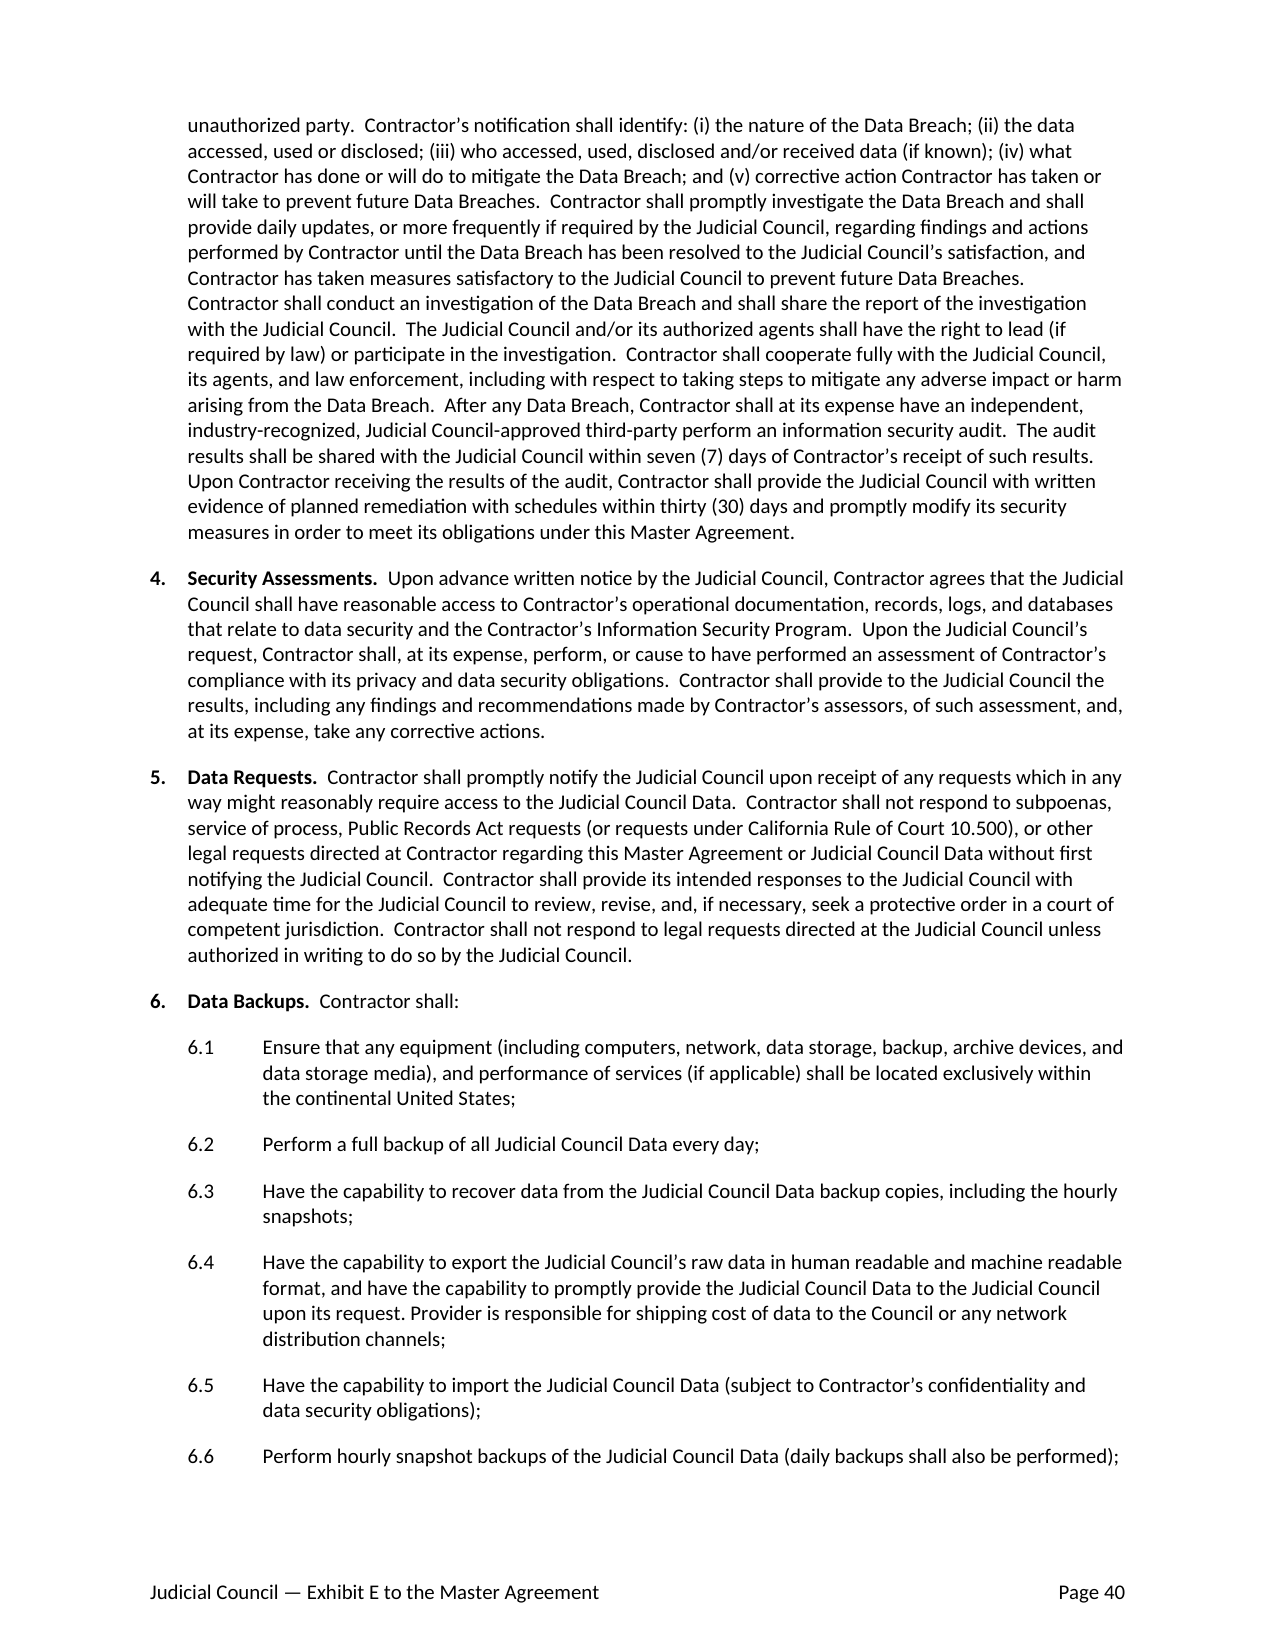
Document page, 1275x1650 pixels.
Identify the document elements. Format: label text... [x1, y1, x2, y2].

text Have the capability to recover data from the Judicial Council Data backup copies, including the hourly snapshots; [187, 1178, 1125, 1229]
text Have the capability to export the Judicial Council’s raw data in human readable and machine readable format, and have the capability to promptly provide the Judicial Council Data to the Judicial Council upon its request. Provider is responsible for shipping cost of data to the Council or any network distribution channels; [187, 1249, 1125, 1351]
text Perform hourly snapshot backups of the Judicial Council Data (daily backups shall also be performed); [187, 1444, 1125, 1469]
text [150, 112, 1125, 544]
text Perform a full backup of all Judicial Council Data every day; [187, 1132, 1125, 1157]
text Data Backups. Contractor shall: [150, 988, 1125, 1014]
text Data Requests. Contractor shall promptly notify the Judicial Council upon receipt of any requests which in any way might reasonably require access to the Judicial Council Data. Contractor shall not respond to subpoenas, service of process, Public Records Act requests (or requests under California Rule of Court 10.500), or other legal requests directed at Contractor regarding this Master Agreement or Judicial Council Data without first notifying the Judicial Council. Contractor shall provide its intended responses to the Judicial Council with adequate time for the Judicial Council to review, revise, and, if necessary, seek a protective order in a court of competent jurisdiction. Contractor shall not respond to legal requests directed at the Judicial Council unless authorized in writing to do so by the Judicial Council. [150, 764, 1125, 967]
text Security Assessments. Upon advance written notice by the Judicial Council, Contractor agrees that the Judicial Council shall have reasonable access to Contractor’s operational documentation, records, logs, and databases that relate to data security and the Contractor’s Information Security Program. Upon the Judicial Council’s request, Contractor shall, at its expense, perform, or cause to have performed an assessment of Contractor’s compliance with its privacy and data security obligations. Contractor shall provide to the Judicial Council the results, including any findings and recommendations made by Contractor’s assessors, of such assessment, and, at its expense, take any corrective actions. [150, 565, 1125, 743]
text Have the capability to import the Judicial Council Data (subject to Contractor’s confidentiality and data security obligations); [187, 1372, 1125, 1423]
text Ensure that any equipment (including computers, network, data storage, backup, archive devices, and data storage media), and performance of services (if applicable) shall be located exclusively within the continental United States; [187, 1034, 1125, 1111]
